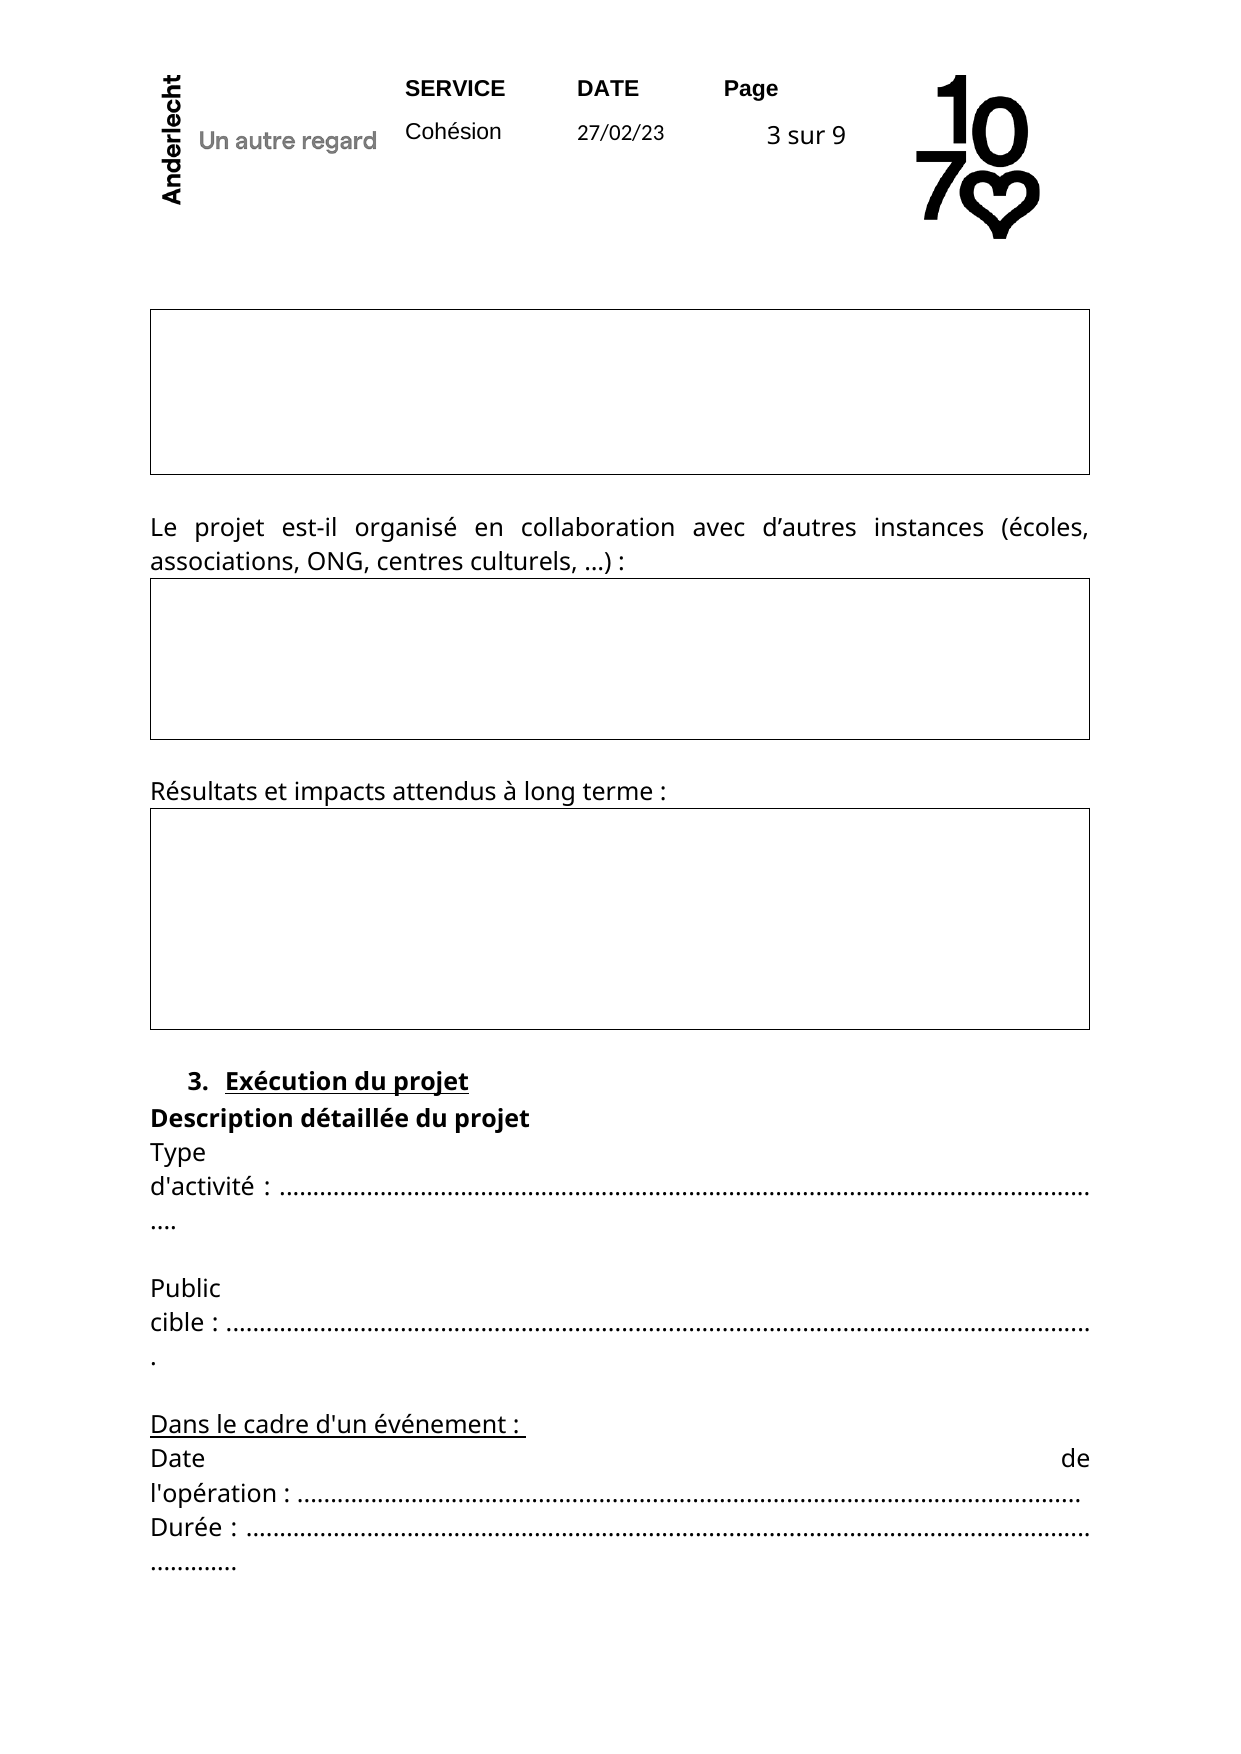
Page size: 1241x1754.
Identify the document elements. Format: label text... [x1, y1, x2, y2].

table_header [151, 809, 1089, 1029]
text Le projet est-il organisé en collaboration avec d’autres instances (écoles, associations, ONG, centres culturels, …) : [150, 509, 1090, 578]
picture [911, 75, 1040, 239]
table_header [151, 310, 1089, 474]
text Résultats et impacts attendus à long terme : [150, 774, 1090, 808]
picture [161, 75, 394, 205]
text Date de l'opération : ..................................................................................................................... [150, 1441, 1090, 1509]
text Durée : ........................................................................................................................................... [150, 1509, 1090, 1577]
text Dans le cadre d'un événement : [150, 1407, 1090, 1441]
text Public cible : .................................................................................................................................. [150, 1271, 1090, 1373]
text Type d'activité : ............................................................................................................................. [150, 1134, 1090, 1237]
text Description détaillée du projet [150, 1101, 1090, 1134]
list Exécution du projet [187, 1064, 1090, 1098]
table_header [151, 579, 1089, 738]
